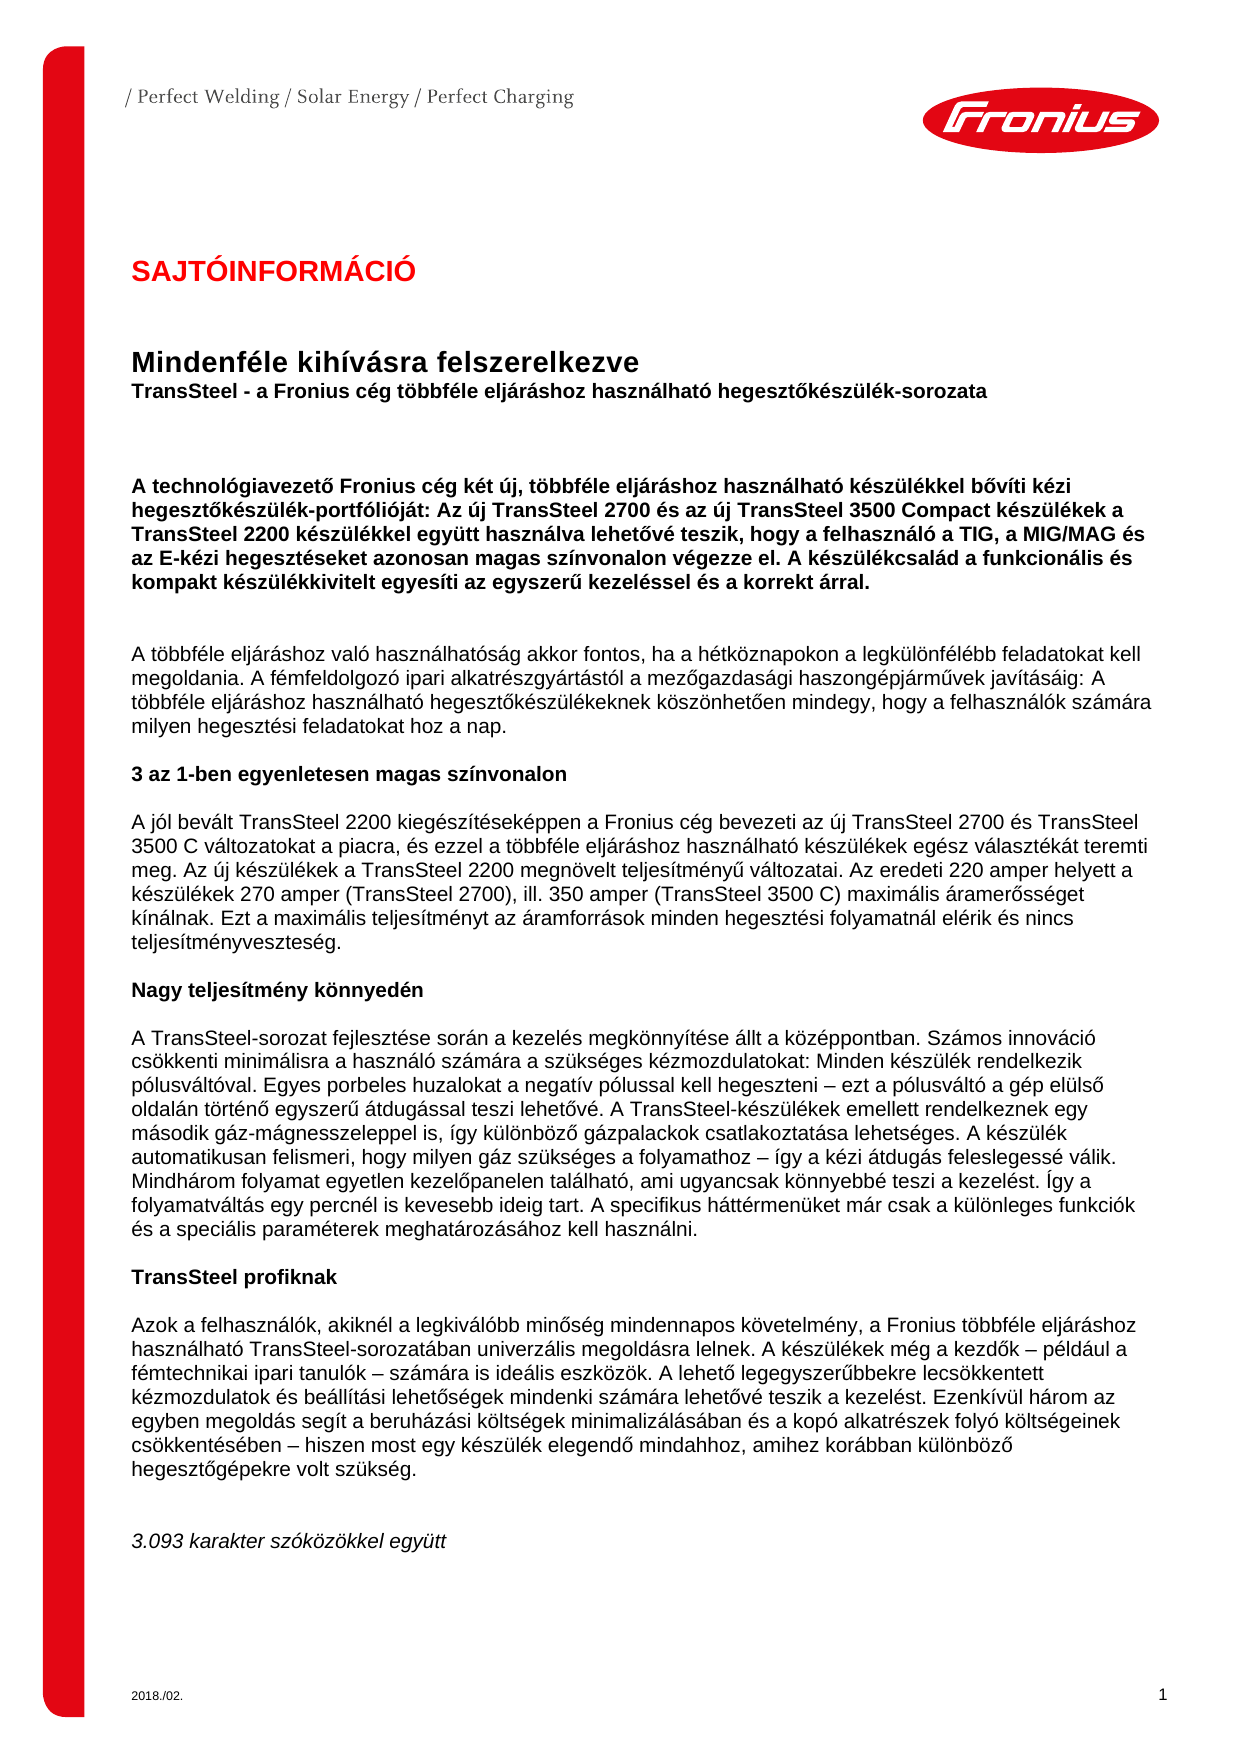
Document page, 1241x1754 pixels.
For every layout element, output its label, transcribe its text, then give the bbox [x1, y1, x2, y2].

title Mindenféle kihívásra felszerelkezve [131, 345, 1162, 378]
text A jól bevált TransSteel 2200 kiegészítéseképpen a Fronius cég bevezeti az új TransSteel 2700 és TransSteel 3500 C változatokat a piacra, és ezzel a többféle eljáráshoz használható készülékek egész választékát teremti meg. Az új készülékek a TransSteel 2200 megnövelt teljesítményű változatai. Az eredeti 220 amper helyett a készülékek 270 amper (TransSteel 2700), ill. 350 amper (TransSteel 3500 C) maximális áramerősséget kínálnak. Ezt a maximális teljesítményt az áramforrások minden hegesztési folyamatnál elérik és nincs teljesítményveszteség. [131, 810, 1162, 953]
text TransSteel - a Fronius cég többféle eljáráshoz használható hegesztőkészülék-sorozata [131, 378, 1162, 402]
text A többféle eljáráshoz való használhatóság akkor fontos, ha a hétköznapokon a legkülönfélébb feladatokat kell megoldania. A fémfeldolgozó ipari alkatrészgyártástól a mezőgazdasági haszongépjárművek javításáig: A többféle eljáráshoz használható hegesztőkészülékeknek köszönhetően mindegy, hogy a felhasználók számára milyen hegesztési feladatokat hoz a nap. [131, 642, 1162, 738]
text A technológiavezető Fronius cég két új, többféle eljáráshoz használható készülékkel bővíti kézi hegesztőkészülék-portfólióját: Az új TransSteel 2700 és az új TransSteel 3500 Compact készülékek a TransSteel 2200 készülékkel együtt használva lehetővé teszik, hogy a felhasználó a TIG, a MIG/MAG és az E-kézi hegesztéseket azonosan magas színvonalon végezze el. A készülékcsalád a funkcionális és kompakt készülékkivitelt egyesíti az egyszerű kezeléssel és a korrekt árral. [131, 474, 1162, 594]
text Azok a felhasználók, akiknél a legkiválóbb minőség mindennapos követelmény, a Fronius többféle eljáráshoz használható TransSteel-sorozatában univerzális megoldásra lelnek. A készülékek még a kezdők – például a fémtechnikai ipari tanulók – számára is ideális eszközök. A lehető legegyszerűbbekre lecsökkentett kézmozdulatok és beállítási lehetőségek mindenki számára lehetővé teszik a kezelést. Ezenkívül három az egyben megoldás segít a beruházási költségek minimalizálásában és a kopó alkatrészek folyó költségeinek csökkentésében – hiszen most egy készülék elegendő mindahhoz, amihez korábban különböző hegesztőgépekre volt szükség. [131, 1313, 1162, 1481]
subtitle SAJTÓINFORMÁCIÓ [131, 254, 1162, 287]
text 3 az 1-ben egyenletesen magas színvonalon [131, 762, 1162, 786]
text Nagy teljesítmény könnyedén [131, 977, 1162, 1001]
text 3.093 karakter szóközökkel együtt [131, 1528, 1162, 1552]
text A TransSteel-sorozat fejlesztése során a kezelés megkönnyítése állt a középpontban. Számos innováció csökkenti minimálisra a használó számára a szükséges kézmozdulatokat: Minden készülék rendelkezik pólusváltóval. Egyes porbeles huzalokat a negatív pólussal kell hegeszteni – ezt a pólusváltó a gép elülső oldalán történő egyszerű átdugással teszi lehetővé. A TransSteel-készülékek emellett rendelkeznek egy második gáz-mágnesszeleppel is, így különböző gázpalackok csatlakoztatása lehetséges. A készülék automatikusan felismeri, hogy milyen gáz szükséges a folyamathoz – így a kézi átdugás feleslegessé válik. Mindhárom folyamat egyetlen kezelőpanelen található, ami ugyancsak könnyebbé teszi a kezelést. Így a folyamatváltás egy percnél is kevesebb ideig tart. A specifikus háttérmenüket már csak a különleges funkciók és a speciális paraméterek meghatározásához kell használni. [131, 1025, 1162, 1241]
text TransSteel profiknak [131, 1265, 1162, 1289]
